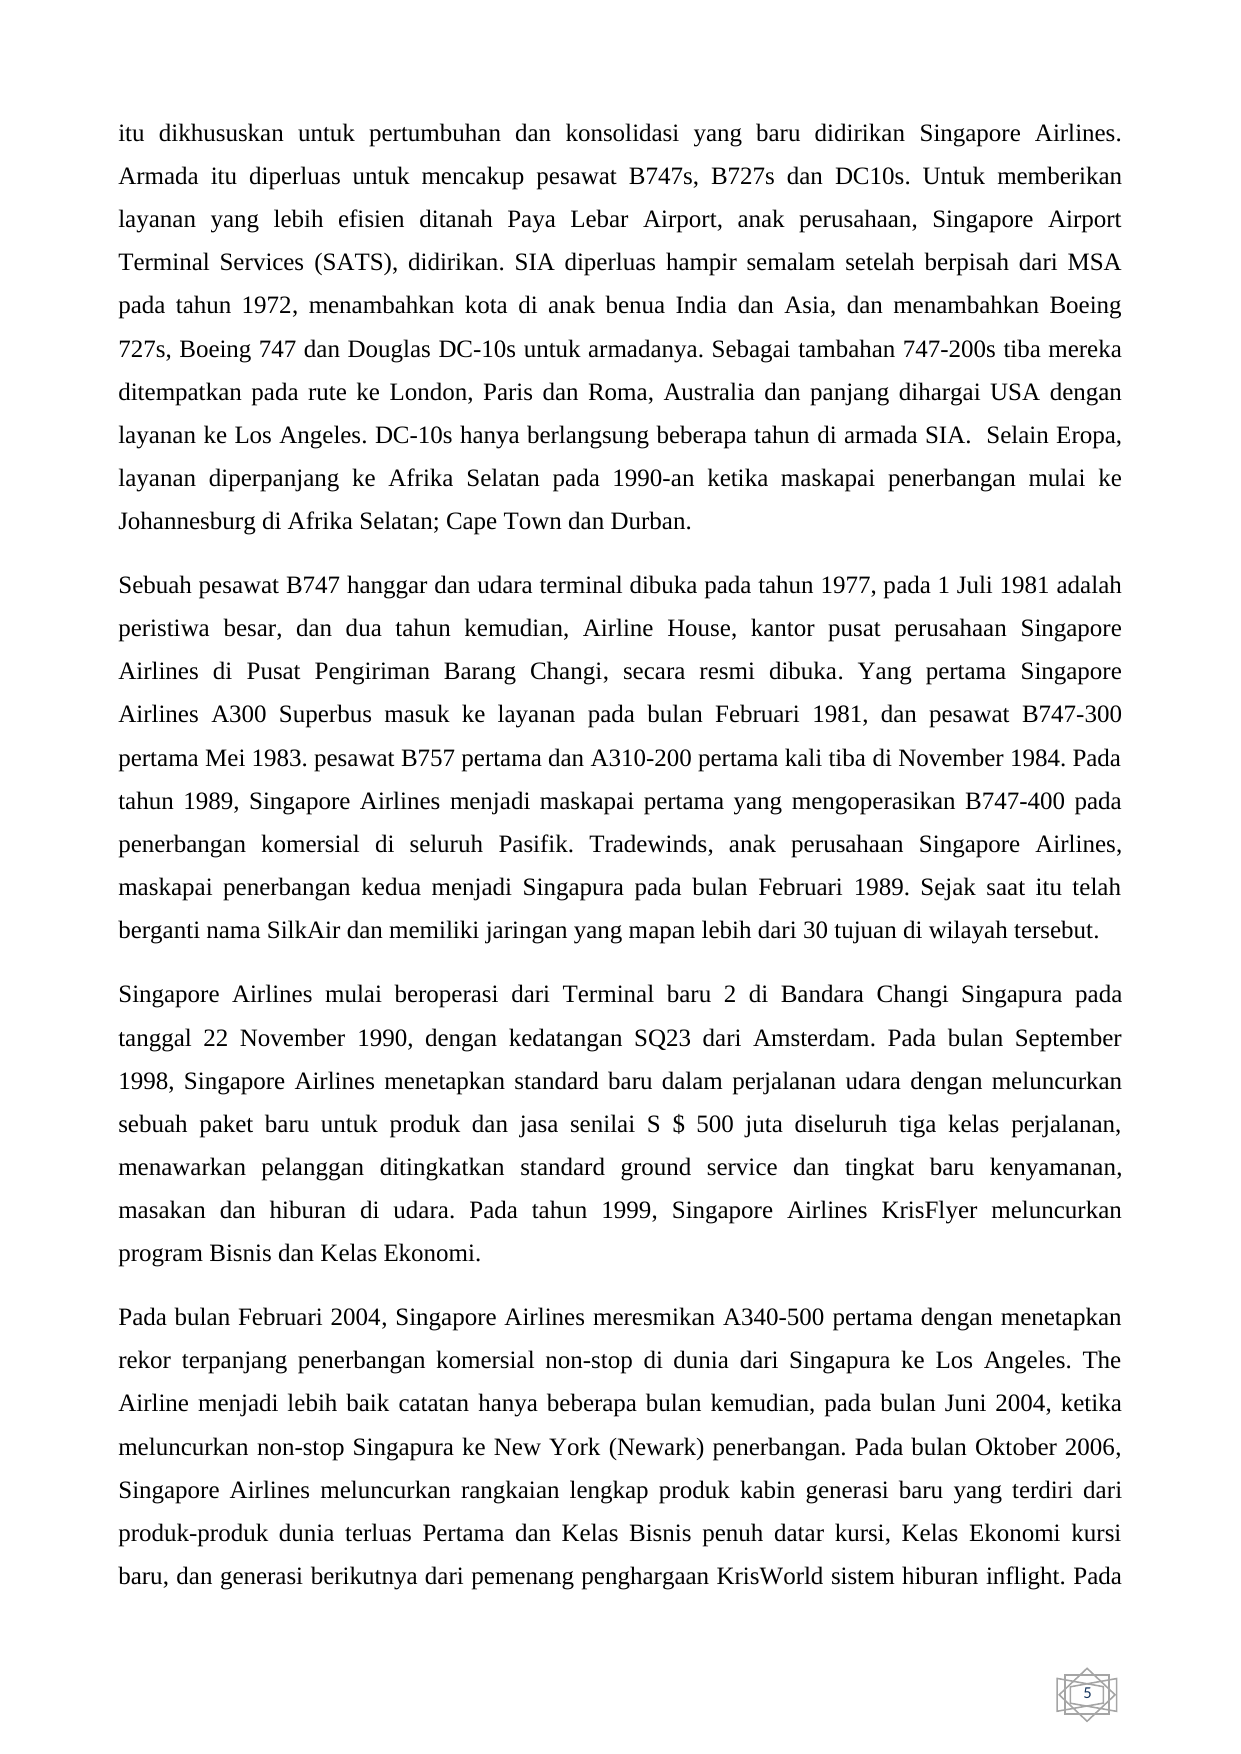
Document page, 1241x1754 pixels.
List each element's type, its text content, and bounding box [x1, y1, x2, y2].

text Sebuah pesawat B747 hanggar dan udara terminal dibuka pada tahun 1977, pada 1 Juli 1981 adalah peristiwa besar, dan dua tahun kemudian, Airline House, kantor pusat perusahaan Singapore Airlines di Pusat Pengiriman Barang Changi, secara resmi dibuka. Yang pertama Singapore Airlines A300 Superbus masuk ke layanan pada bulan Februari 1981, dan pesawat B747-300 pertama Mei 1983. pesawat B757 pertama dan A310-200 pertama kali tiba di November 1984. Pada tahun 1989, Singapore Airlines menjadi maskapai pertama yang mengoperasikan B747-400 pada penerbangan komersial di seluruh Pasifik. Tradewinds, anak perusahaan Singapore Airlines, maskapai penerbangan kedua menjadi Singapura pada bulan Februari 1989. Sejak saat itu telah berganti nama SilkAir dan memiliki jaringan yang mapan lebih dari 30 tujuan di wilayah tersebut. [118, 570, 1122, 944]
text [118, 1302, 1122, 1590]
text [118, 118, 1122, 535]
text Singapore Airlines mulai beroperasi dari Terminal baru 2 di Bandara Changi Singapura pada tanggal 22 November 1990, dengan kedatangan SQ23 dari Amsterdam. Pada bulan September 1998, Singapore Airlines menetapkan standard baru dalam perjalanan udara dengan meluncurkan sebuah paket baru untuk produk dan jasa senilai S $ 500 juta diseluruh tiga kelas perjalanan, menawarkan pelanggan ditingkatkan standard ground service dan tingkat baru kenyamanan, masakan dan hiburan di udara. Pada tahun 1999, Singapore Airlines KrisFlyer meluncurkan program Bisnis dan Kelas Ekonomi. [118, 979, 1122, 1267]
